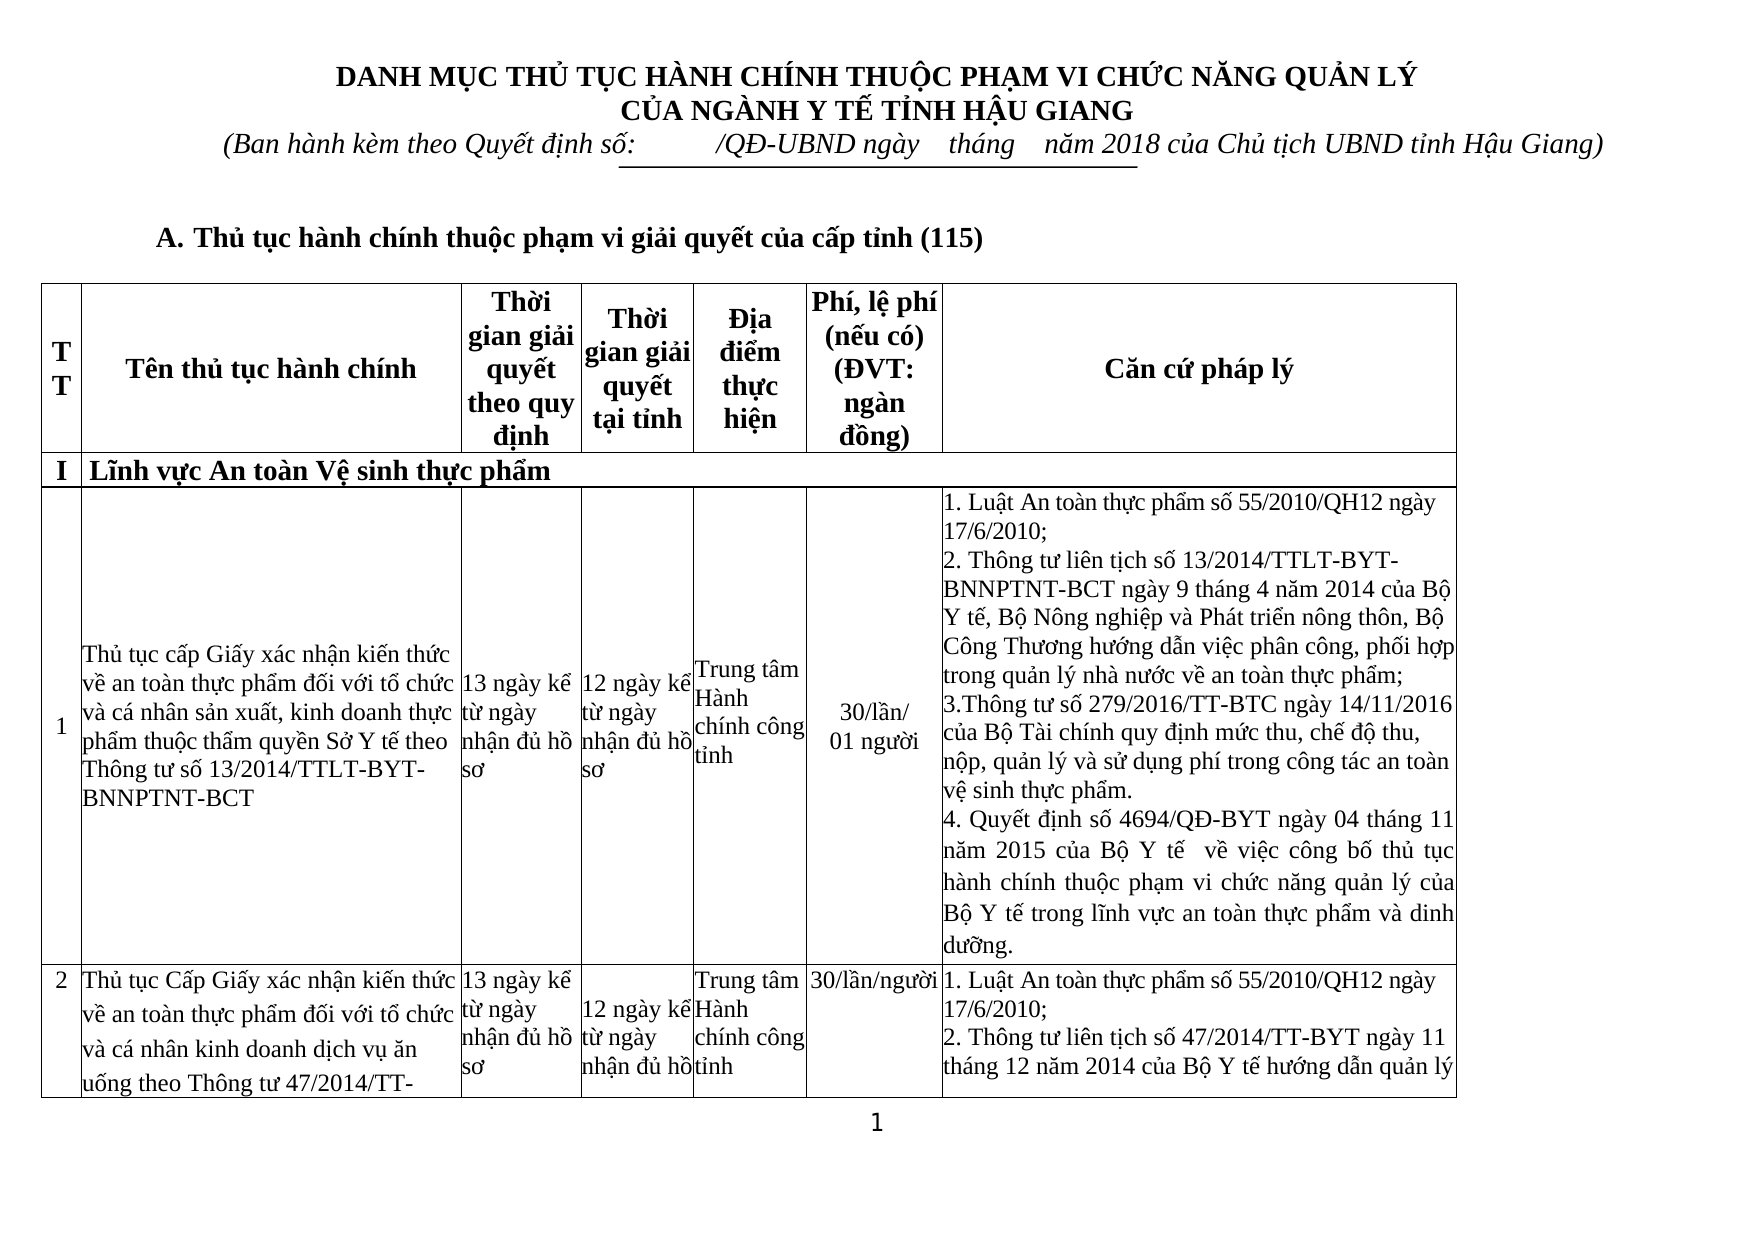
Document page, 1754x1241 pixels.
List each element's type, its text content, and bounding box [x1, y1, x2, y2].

table_cell 30/lần/người [807, 965, 942, 1097]
table_cell 2 [42, 965, 81, 1097]
table_header Thời gian giải quyết tại tỉnh [582, 284, 693, 452]
table_header Địa điểm thực hiện [694, 284, 806, 452]
table_header Thời gian giải quyết theo quy định [462, 284, 581, 452]
table_cell Trung tâm Hành chính công tỉnh [694, 488, 806, 964]
table_cell 1 [42, 488, 81, 964]
table_cell Lĩnh vực An toàn Vệ sinh thực phẩm [82, 453, 1456, 486]
table_cell Trung tâm Hành chính công tỉnh [694, 965, 806, 1097]
table_cell Thủ tục cấp Giấy xác nhận kiến thức về an toàn thực phẩm đối với tổ chức và cá nhân sản xuất, kinh doanh thực phẩm thuộc thẩm quyền Sở Y tế theo Thông tư số 13/2014/TTLT-BYT-BNNPTNT-BCT [82, 488, 461, 964]
table_cell 30/lần/ 01 người [807, 488, 942, 964]
text CỦA NGÀNH Y TẾ TỈNH HẬU GIANG [118, 93, 1636, 126]
table_header Phí, lệ phí (nếu có) (ĐVT: ngàn đồng) [807, 284, 942, 452]
table_cell 12 ngày kể từ ngày nhận đủ hồ sơ [582, 488, 693, 964]
table_cell I [42, 453, 81, 486]
table_cell 12 ngày kể từ ngày nhận đủ hồ sơ [582, 965, 693, 1097]
text DANH MỤC THỦ TỤC HÀNH CHÍNH THUỘC PHẠM VI CHỨC NĂNG QUẢN LÝ [118, 59, 1636, 93]
table_cell Thủ tục Cấp Giấy xác nhận kiến thức về an toàn thực phẩm đối với tổ chức và cá nhân kinh doanh dịch vụ ăn uống theo Thông tư 47/2014/TT-BYT [82, 965, 461, 1097]
table_cell 13 ngày kể từ ngày nhận đủ hồ sơ [462, 488, 581, 964]
list Thủ tục hành chính thuộc phạm vi giải quyết của cấp tỉnh (115) [156, 220, 1636, 254]
table_header Tên thủ tục hành chính [82, 284, 461, 452]
text (Ban hành kèm theo Quyết định số: /QĐ-UBND ngày tháng năm 2018 của Chủ tịch UBND tỉnh Hậu Giang) [118, 126, 1636, 160]
table_header TT [42, 284, 81, 452]
table_cell 1. Luật An toàn thực phẩm số 55/2010/QH12 ngày 17/6/2010; 2. Thông tư liên tịch số 13/2014/TTLT-BYT-BNNPTNT-BCT ngày 9 tháng 4 năm 2014 của Bộ Y tế, Bộ Nông nghiệp và Phát triển nông thôn, Bộ Công Thương hướng dẫn việc phân công, phối hợp trong quản lý nhà nước về an toàn thực phẩm; 3.Thông tư số 279/2016/TT-BTC ngày 14/11/2016 của Bộ Tài chính quy định mức thu, chế độ thu, nộp, quản lý và sử dụng phí trong công tác an toàn vệ sinh thực phẩm. 4. Quyết định số 4694/QĐ-BYT ngày 04 tháng 11 năm 2015 của Bộ Y tế về việc công bố thủ tục hành chính thuộc phạm vi chức năng quản lý của Bộ Y tế trong lĩnh vực an toàn thực phẩm và dinh dưỡng. [943, 488, 1456, 964]
table_cell 13 ngày kể từ ngày nhận đủ hồ sơ [462, 965, 581, 1097]
table_header Căn cứ pháp lý [943, 284, 1456, 452]
